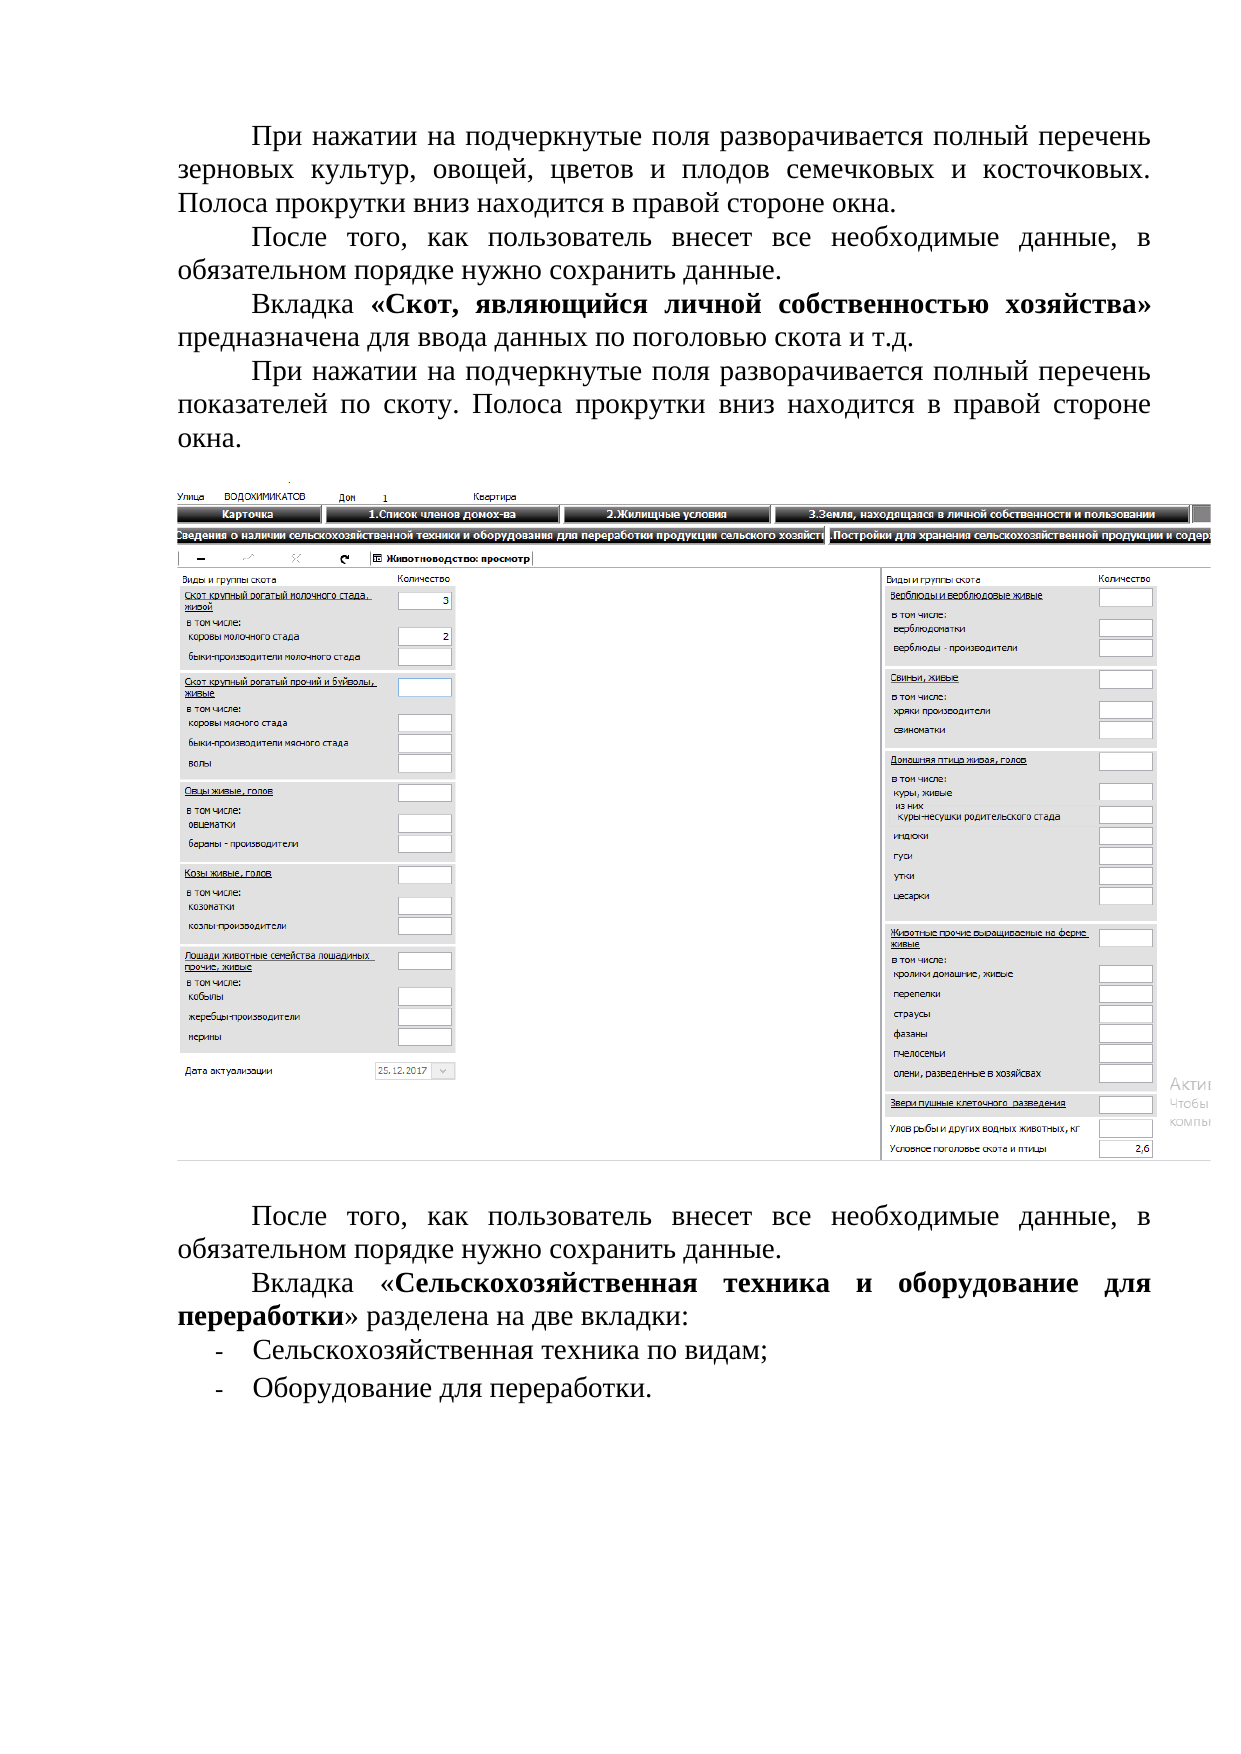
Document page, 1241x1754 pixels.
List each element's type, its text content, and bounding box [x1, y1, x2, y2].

text Вкладка «Сельскохозяйственная техника и оборудование для переработки» разделена на две вкладки: [177, 1265, 1152, 1332]
text При нажатии на подчеркнутые поля разворачивается полный перечень зерновых культур, овощей, цветов и плодов семечковых и косточковых. Полоса прокрутки вниз находится в правой стороне окна. [177, 118, 1152, 219]
text После того, как пользователь внесет все необходимые данные, в обязательном порядке нужно сохранить данные. [177, 1198, 1152, 1265]
list Оборудование для переработки. [215, 1371, 1152, 1404]
text После того, как пользователь внесет все необходимые данные, в обязательном порядке нужно сохранить данные. [177, 219, 1152, 286]
picture [177, 482, 1211, 1161]
list Сельскохозяйственная техника по видам; [215, 1332, 1152, 1366]
text При нажатии на подчеркнутые поля разворачивается полный перечень показателей по скоту. Полоса прокрутки вниз находится в правой стороне окна. [177, 353, 1152, 453]
text Вкладка «Скот, являющийся личной собственностью хозяйства» предназначена для ввода данных по поголовью скота и т.д. [177, 286, 1152, 353]
